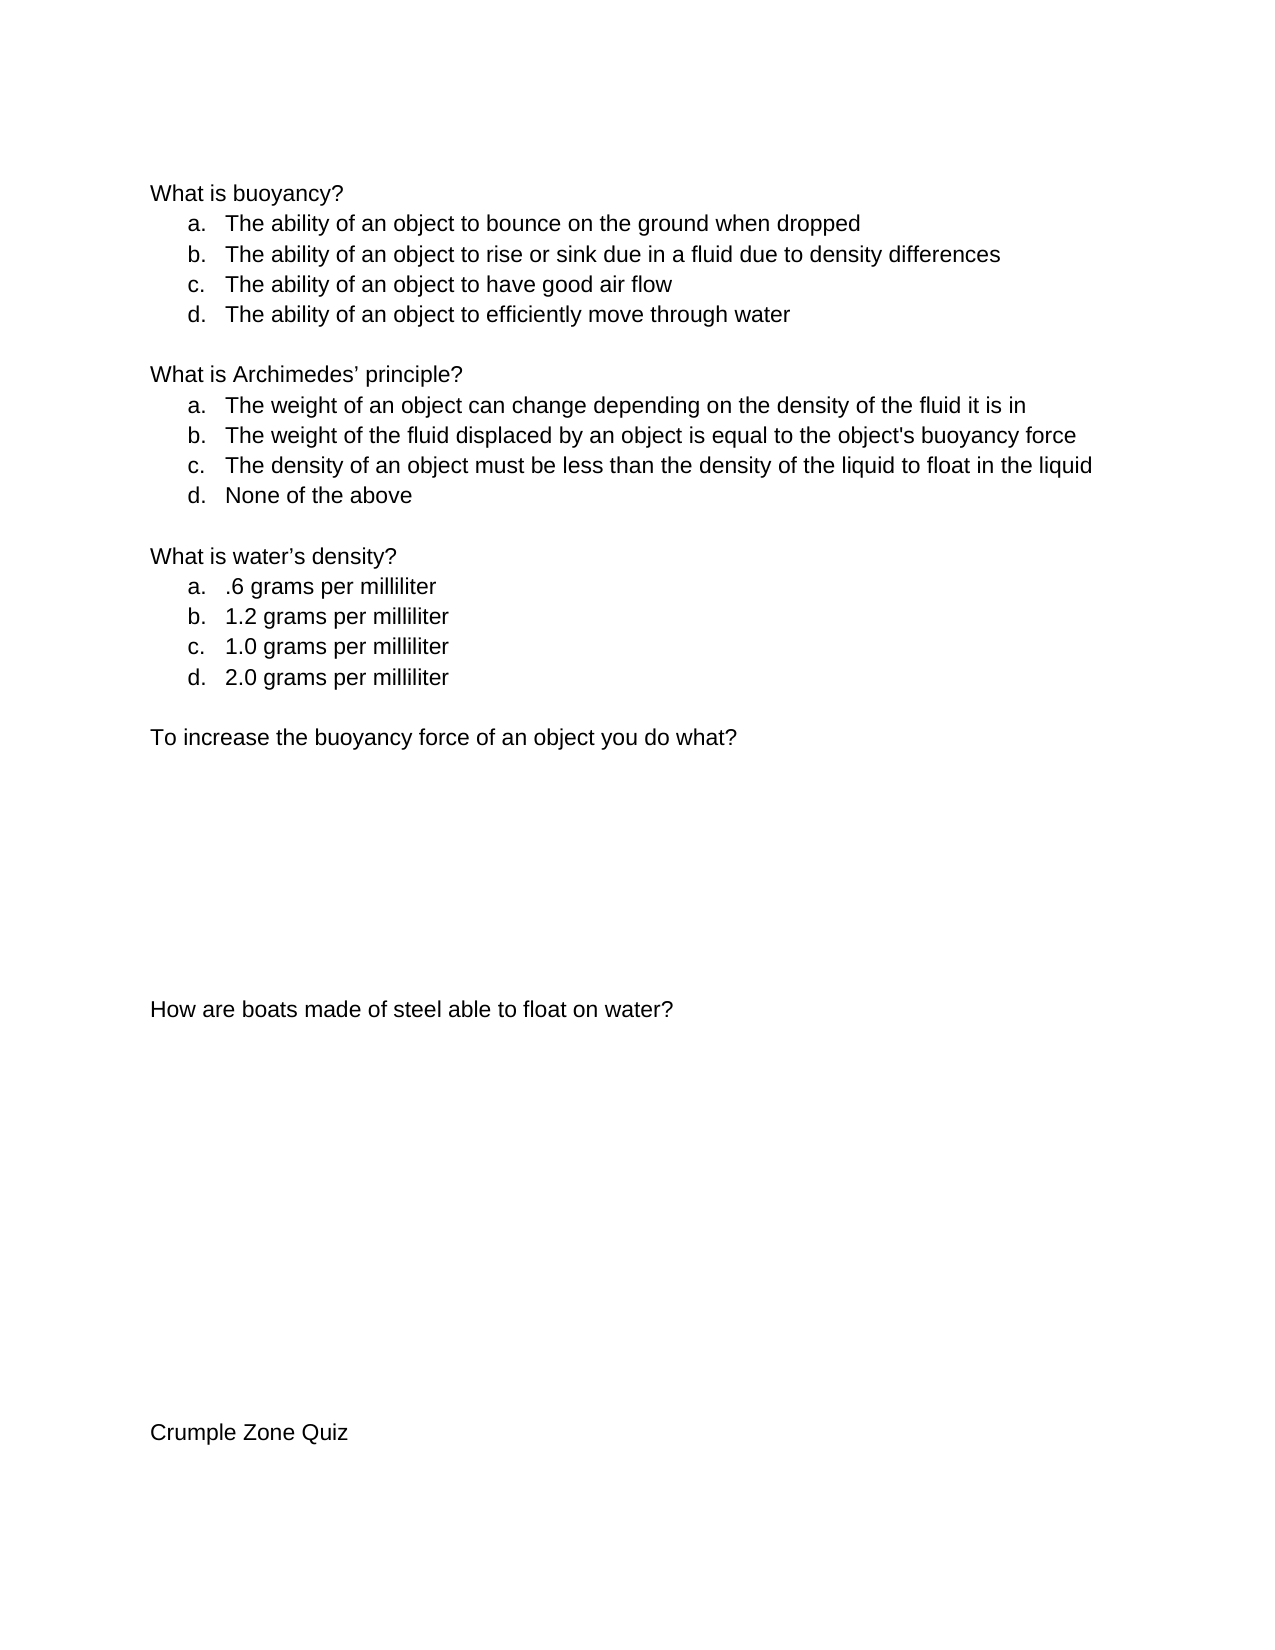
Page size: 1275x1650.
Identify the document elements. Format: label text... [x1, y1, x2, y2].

list 2.0 grams per milliliter [187, 663, 1125, 690]
text How are boats made of steel able to float on water? [150, 996, 1125, 1022]
list The weight of the fluid displaced by an object is equal to the object's buoyancy force [187, 422, 1125, 448]
list The ability of an object to rise or sink due in a fluid due to density differences [187, 241, 1125, 267]
list The ability of an object to efficiently move through water [187, 301, 1125, 327]
list The ability of an object to have good air flow [187, 271, 1125, 297]
list 1.2 grams per milliliter [187, 603, 1125, 629]
text To increase the buoyancy force of an object you do what? [150, 724, 1125, 750]
list The density of an object must be less than the density of the liquid to float in the liquid [187, 452, 1125, 478]
list .6 grams per milliliter [187, 573, 1125, 599]
text What is Archimedes’ principle? [150, 361, 1125, 388]
list The weight of an object can change depending on the density of the fluid it is in [187, 392, 1125, 418]
list 1.0 grams per milliliter [187, 633, 1125, 660]
list None of the above [187, 482, 1125, 509]
text Crumple Zone Quiz [150, 1419, 1125, 1445]
list The ability of an object to bounce on the ground when dropped [187, 210, 1125, 237]
text What is water’s density? [150, 543, 1125, 569]
text What is buoyancy? [150, 180, 1125, 207]
